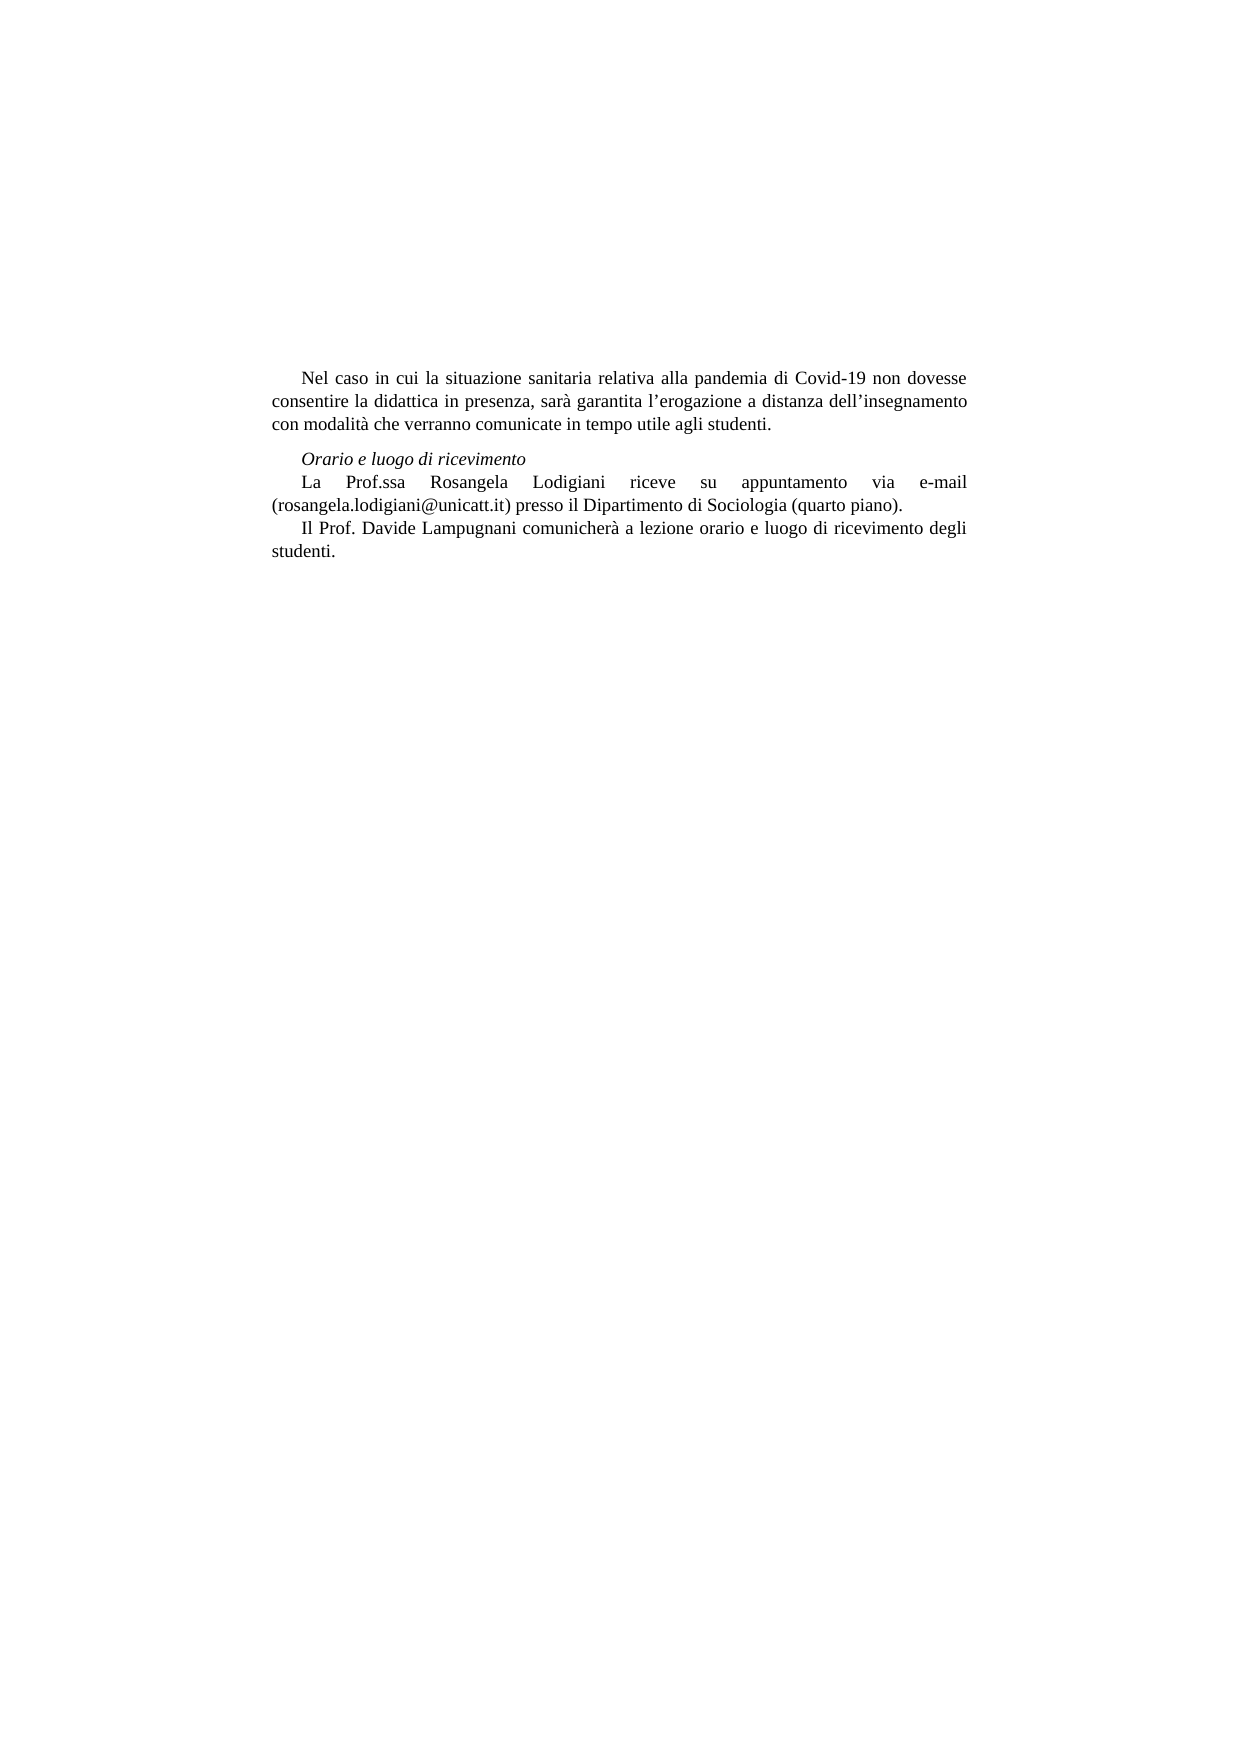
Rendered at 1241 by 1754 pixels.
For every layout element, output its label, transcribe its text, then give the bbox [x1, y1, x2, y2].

text La Prof.ssa Rosangela Lodigiani riceve su appuntamento via e-mail (rosangela.lodigiani@unicatt.it) presso il Dipartimento di Sociologia (quarto piano). [272, 470, 968, 516]
text Orario e luogo di ricevimento [272, 447, 968, 470]
text Nel caso in cui la situazione sanitaria relativa alla pandemia di Covid-19 non dovesse consentire la didattica in presenza, sarà garantita l’erogazione a distanza dell’insegnamento con modalità che verranno comunicate in tempo utile agli studenti. [272, 366, 968, 435]
text Il Prof. Davide Lampugnani comunicherà a lezione orario e luogo di ricevimento degli studenti. [272, 516, 968, 562]
